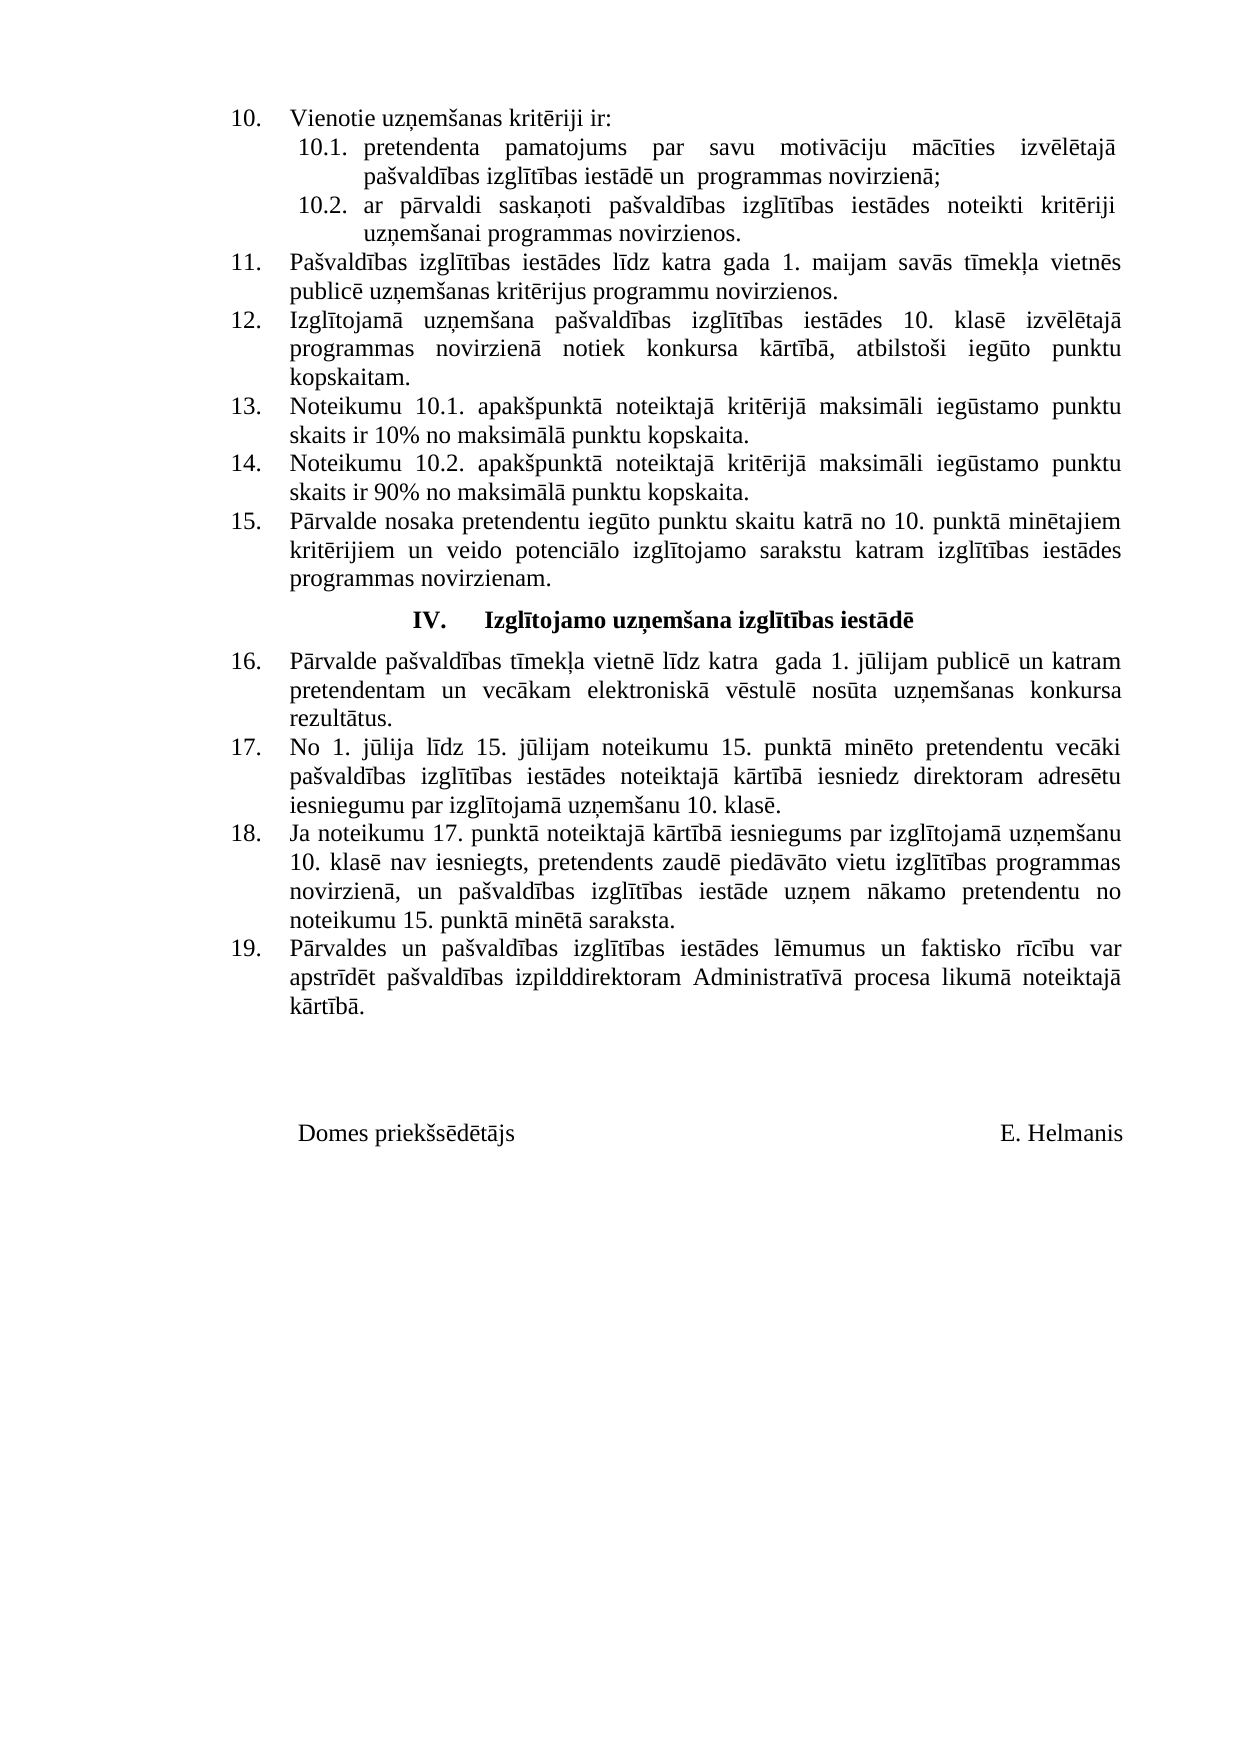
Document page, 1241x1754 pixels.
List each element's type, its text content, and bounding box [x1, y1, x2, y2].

list Pārvalde nosaka pretendentu iegūto punktu skaitu katrā no 10. punktā minētajiem kritērijiem un veido potenciālo izglītojamo sarakstu katram izglītības iestādes programmas novirzienam. [230, 506, 1122, 592]
list Noteikumu 10.1. apakšpunktā noteiktajā kritērijā maksimāli iegūstamo punktu skaits ir 10% no maksimālā punktu kopskaita. [230, 391, 1122, 448]
list Pašvaldības izglītības iestādes līdz katra gada 1. maijam savās tīmekļa vietnēs publicē uzņemšanas kritērijus programmu novirzienos. [230, 247, 1122, 305]
list Pārvaldes un pašvaldības izglītības iestādes lēmumus un faktisko rīcību var apstrīdēt pašvaldības izpilddirektoram Administratīvā procesa likumā noteiktajā kārtībā. [230, 933, 1122, 1020]
list ar pārvaldi saskaņoti pašvaldības izglītības iestādes noteikti kritēriji uzņemšanai programmas novirzienos. [348, 190, 1116, 247]
list Pārvalde pašvaldības tīmekļa vietnē līdz katra gada 1. jūlijam publicē un katram pretendentam un vecākam elektroniskā vēstulē nosūta uzņemšanas konkursa rezultātus. [230, 646, 1122, 732]
list Izglītojamo uzņemšana izglītības iestādē [238, 605, 1122, 633]
list Ja noteikumu 17. punktā noteiktajā kārtībā iesniegums par izglītojamā uzņemšanu 10. klasē nav iesniegts, pretendents zaudē piedāvāto vietu izglītības programmas novirzienā, un pašvaldības izglītības iestāde uzņem nākamo pretendentu no noteikumu 15. punktā minētā saraksta. [230, 818, 1122, 933]
list Izglītojamā uzņemšana pašvaldības izglītības iestādes 10. klasē izvēlētajā programmas novirzienā notiek konkursa kārtībā, atbilstoši iegūto punktu kopskaitam. [230, 305, 1122, 391]
list No 1. jūlija līdz 15. jūlijam noteikumu 15. punktā minēto pretendentu vecāki pašvaldības izglītības iestādes noteiktajā kārtībā iesniedz direktoram adresētu iesniegumu par izglītojamā uzņemšanu 10. klasē. [230, 732, 1122, 818]
list pretendenta pamatojums par savu motivāciju mācīties izvēlētajā pašvaldības izglītības iestādē un programmas novirzienā; [348, 132, 1116, 190]
list Vienotie uzņemšanas kritēriji ir: [230, 103, 1122, 132]
list Noteikumu 10.2. apakšpunktā noteiktajā kritērijā maksimāli iegūstamo punktu skaits ir 90% no maksimālā punktu kopskaita. [230, 448, 1122, 506]
table_header E. Helmanis [711, 1108, 1133, 1158]
table_header Domes priekšsēdētājs [288, 1108, 709, 1158]
